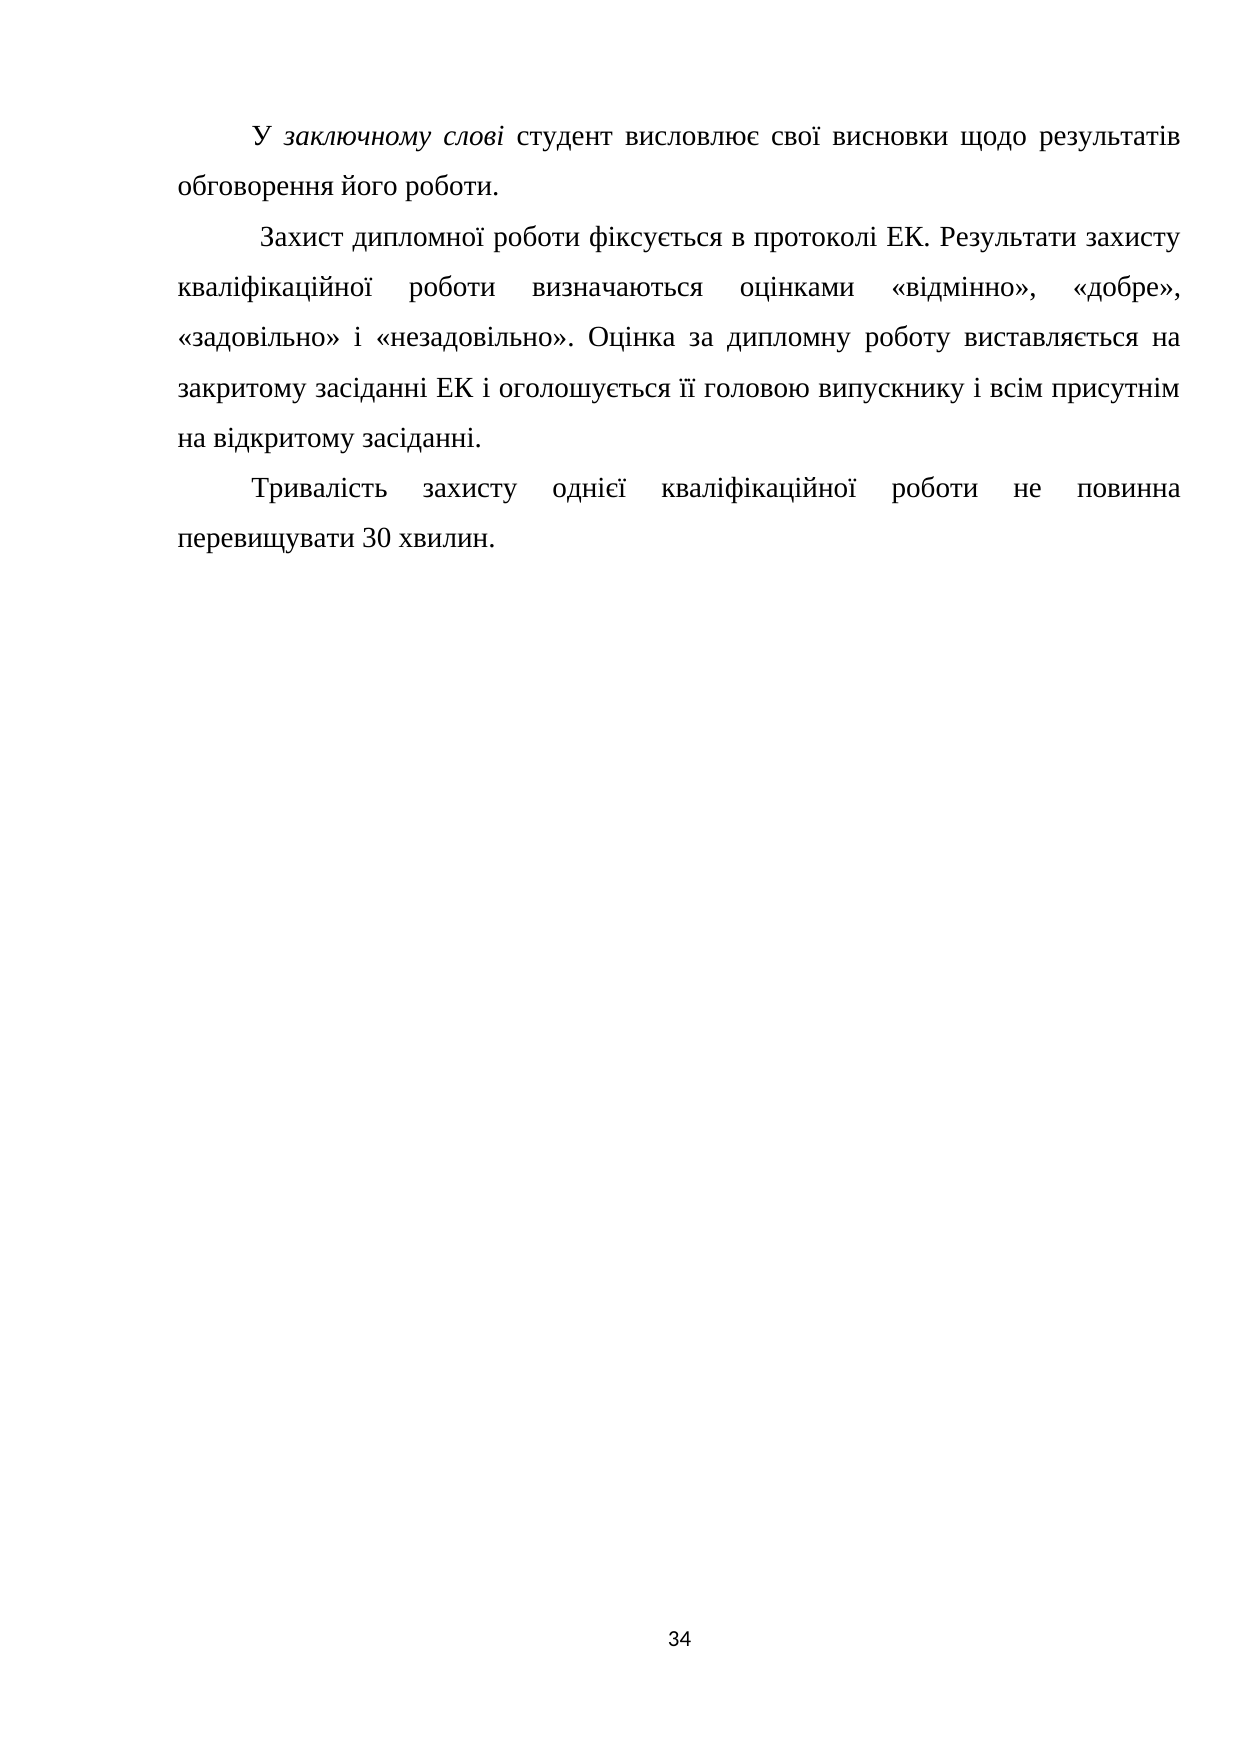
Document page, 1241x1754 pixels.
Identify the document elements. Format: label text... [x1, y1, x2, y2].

text Захист дипломної роботи фіксується в протоколі ЕК. Результати захисту кваліфікаційної роботи визначаються оцінками «відмінно», «добре», «задовільно» і «незадовільно». Оцінка за дипломну роботу виставляється на закритому засіданні ЕК і оголошується її головою випускнику і всім присутнім на відкритому засіданні. [177, 219, 1181, 453]
text У заключному слові студент висловлює свої висновки щодо результатів обговорення його роботи. [177, 118, 1181, 202]
text Тривалість захисту однієї кваліфікаційної роботи не повинна перевищувати 30 хвилин. [177, 470, 1181, 554]
